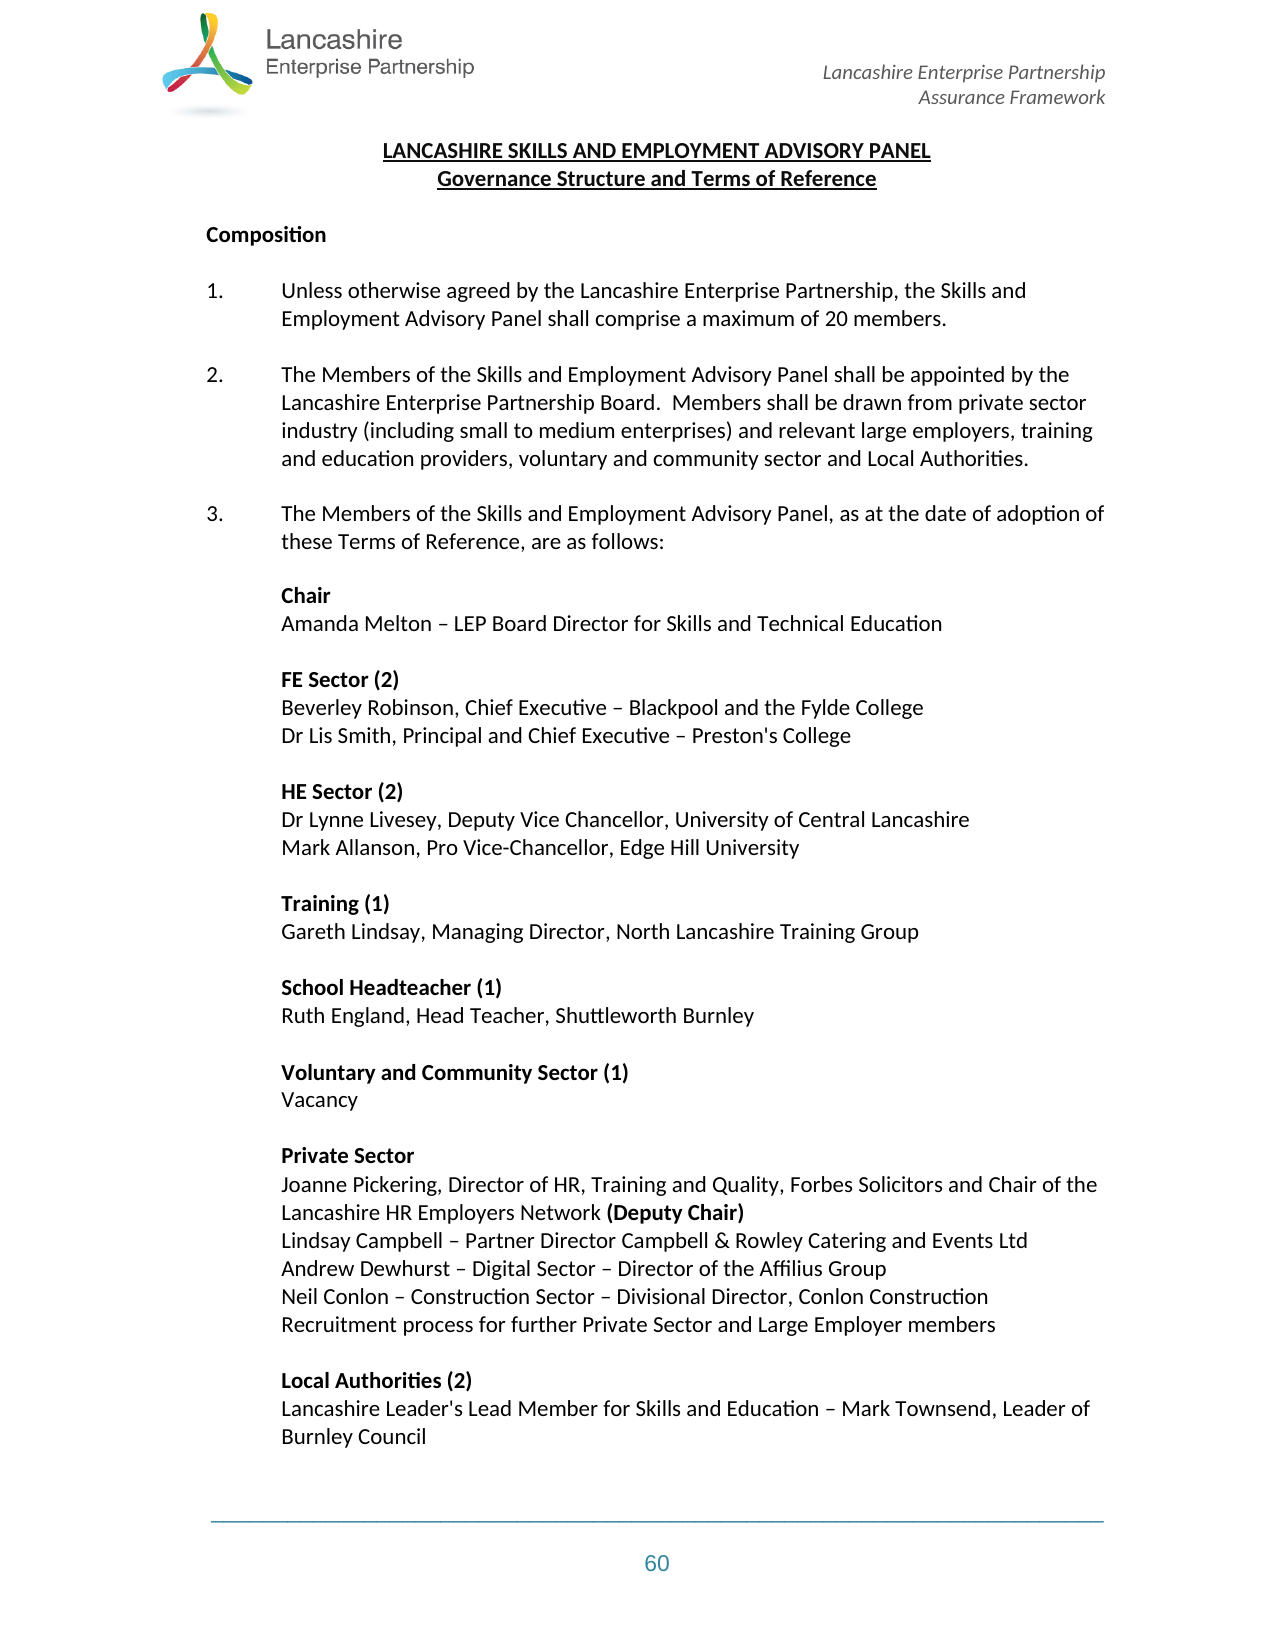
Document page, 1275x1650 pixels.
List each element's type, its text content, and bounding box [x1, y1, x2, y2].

text Ruth England, Head Teacher, Shuttleworth Burnley [281, 1002, 1107, 1029]
picture [159, 5, 487, 127]
text School Headteacher (1) [281, 973, 1107, 1002]
text Private Sector Joanne Pickering, Director of HR, Training and Quality, Forbes Solicitors and Chair of the Lancashire HR Employers Network (Deputy Chair) [281, 1114, 1107, 1226]
text 1. Unless otherwise agreed by the Lancashire Enterprise Partnership, the Skills and Employment Advisory Panel shall comprise a maximum of 20 members. [206, 276, 1107, 332]
text Governance Structure and Terms of Reference [206, 164, 1107, 192]
text Dr Lis Smith, Principal and Chief Executive – Preston's College HE Sector (2) Dr Lynne Livesey, Deputy Vice Chancellor, University of Central Lancashire Mark Allanson, Pro Vice-Chancellor, Edge Hill University [281, 721, 1107, 861]
text Composition [206, 220, 1107, 248]
text Chair Amanda Melton – LEP Board Director for Skills and Technical Education [281, 581, 1107, 637]
text Recruitment process for further Private Sector and Large Employer members [281, 1310, 1107, 1338]
text LANCASHIRE SKILLS AND EMPLOYMENT ADVISORY PANEL [206, 136, 1107, 164]
text Lancashire Leader's Lead Member for Skills and Education – Mark Townsend, Leader of Burnley Council [281, 1394, 1107, 1450]
text Neil Conlon – Construction Sector – Divisional Director, Conlon Construction [281, 1282, 1107, 1310]
text Andrew Dewhurst – Digital Sector – Director of the Affilius Group [281, 1254, 1107, 1282]
text Local Authorities (2) [281, 1366, 1107, 1394]
text 3. The Members of the Skills and Employment Advisory Panel, as at the date of adoption of these Terms of Reference, are as follows: [206, 499, 1107, 581]
text Voluntary and Community Sector (1) Vacancy [281, 1058, 1107, 1114]
text Training (1) Gareth Lindsay, Managing Director, North Lancashire Training Group [281, 861, 1107, 946]
text 2. The Members of the Skills and Employment Advisory Panel shall be appointed by the Lancashire Enterprise Partnership Board. Members shall be drawn from private sector industry (including small to medium enterprises) and relevant large employers, training and education providers, voluntary and community sector and Local Authorities. [206, 360, 1107, 472]
text Lindsay Campbell – Partner Director Campbell & Rowley Catering and Events Ltd [281, 1226, 1107, 1254]
text FE Sector (2) Beverley Robinson, Chief Executive – Blackpool and the Fylde College [281, 665, 1107, 721]
